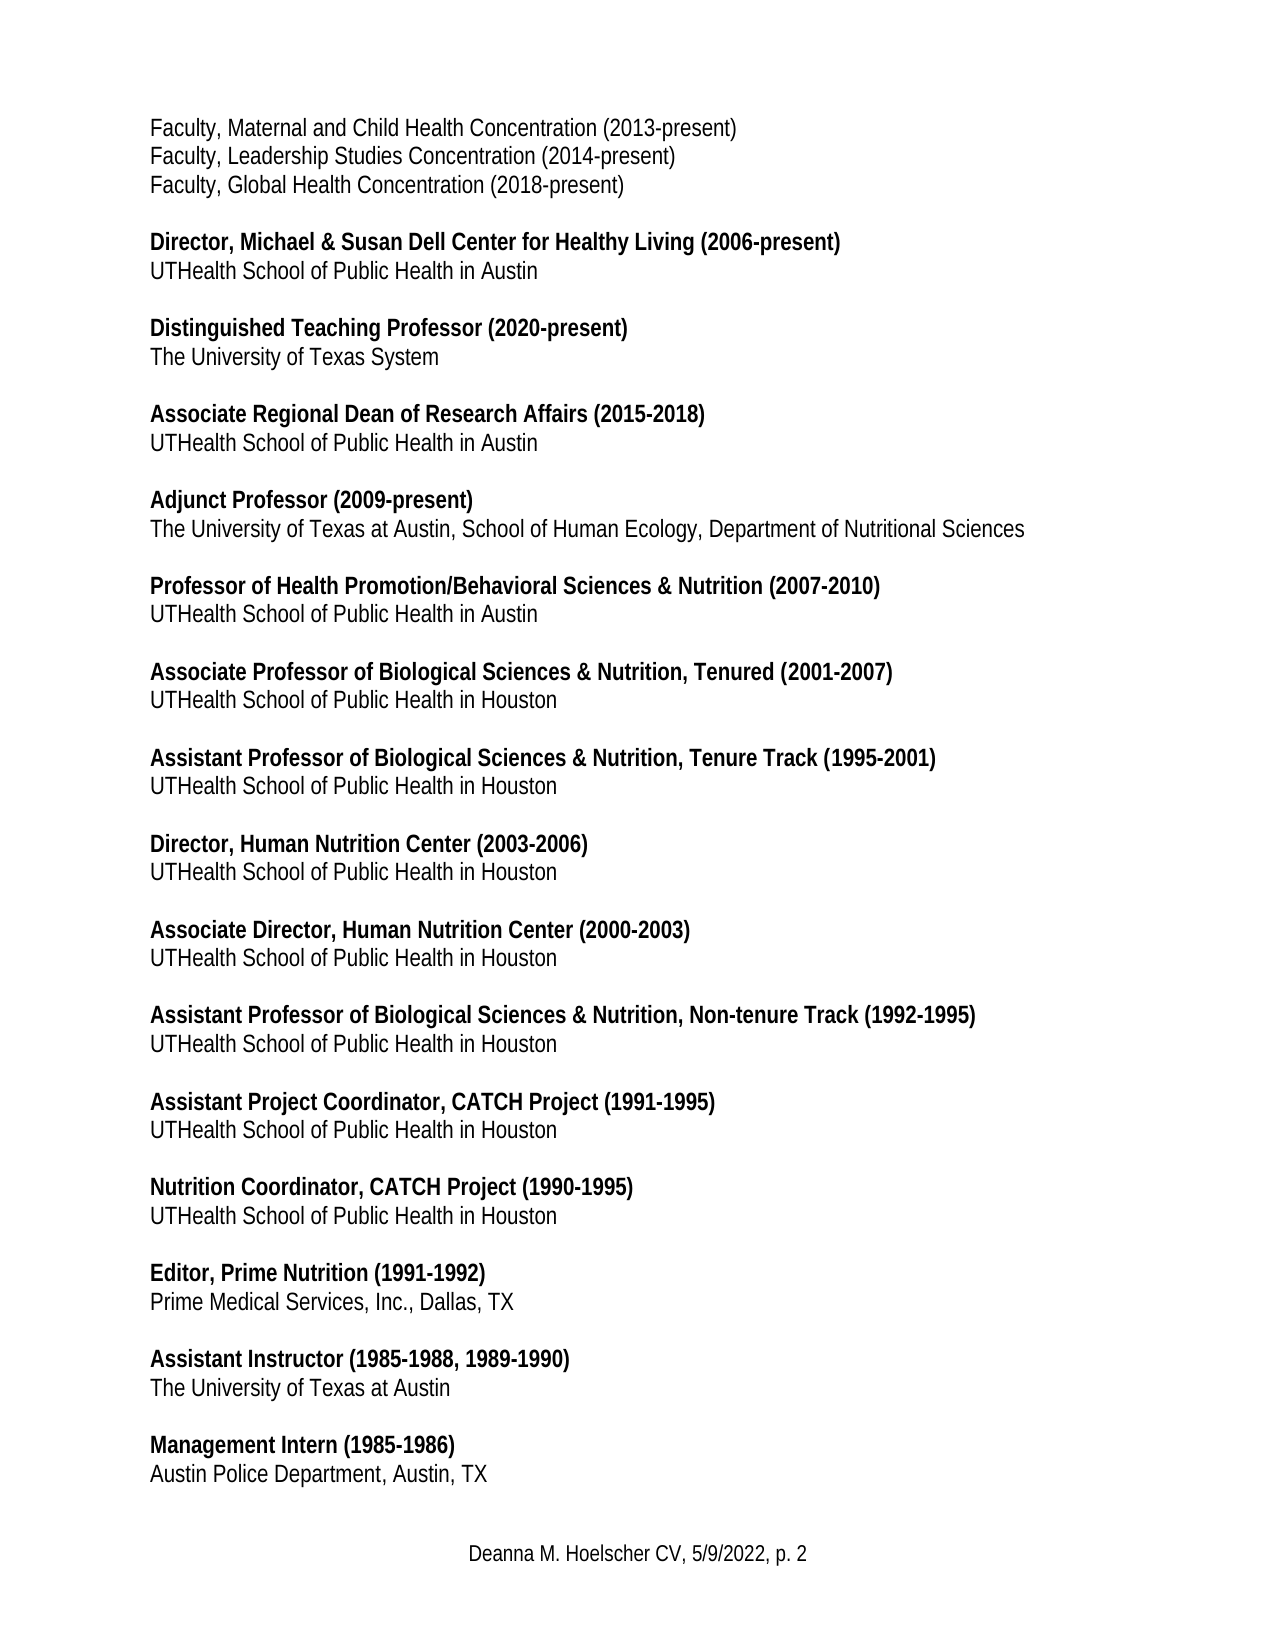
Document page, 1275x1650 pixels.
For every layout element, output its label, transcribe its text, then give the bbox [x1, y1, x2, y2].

text Management Intern (1985-1986) [150, 1430, 1125, 1459]
text UTHealth School of Public Health in Houston [150, 1029, 1125, 1058]
text UTHealth School of Public Health in Houston [150, 1201, 1125, 1230]
text Director, Human Nutrition Center (2003-2006) [150, 829, 1125, 857]
text UTHealth School of Public Health in Austin [150, 599, 1125, 628]
text Faculty, Leadership Studies Concentration (2014-present) [150, 141, 1125, 170]
text Director, Michael & Susan Dell Center for Healthy Living (2006-present) [150, 227, 1125, 256]
text UTHealth School of Public Health in Houston [150, 857, 1125, 886]
text Adjunct Professor (2009-present) [150, 485, 1125, 513]
text UTHealth School of Public Health in Houston [150, 685, 1125, 714]
text Associate Regional Dean of Research Affairs (2015-2018) [150, 399, 1125, 428]
text UTHealth School of Public Health in Houston [150, 771, 1125, 800]
text Nutrition Coordinator, CATCH Project (1990-1995) [150, 1172, 1125, 1201]
text Distinguished Teaching Professor (2020-present) [150, 313, 1125, 342]
text UTHealth School of Public Health in Houston [150, 1115, 1125, 1144]
text Associate Director, Human Nutrition Center (2000-2003) [150, 914, 1125, 943]
text Assistant Project Coordinator, CATCH Project (1991-1995) [150, 1086, 1125, 1115]
text Professor of Health Promotion/Behavioral Sciences & Nutrition (2007-2010) [150, 571, 1125, 599]
text UTHealth School of Public Health in Austin [150, 256, 1125, 284]
text Austin Police Department, Austin, TX [150, 1459, 1125, 1487]
text Assistant Instructor (1985-1988, 1989-1990) [150, 1344, 1125, 1373]
text UTHealth School of Public Health in Houston [150, 943, 1125, 972]
text Editor, Prime Nutrition (1991-1992) [150, 1258, 1125, 1287]
text Faculty, Maternal and Child Health Concentration (2013-present) [150, 112, 1125, 141]
text Prime Medical Services, Inc., Dallas, TX [150, 1287, 1125, 1316]
text The University of Texas System [150, 342, 1125, 370]
text The University of Texas at Austin, School of Human Ecology, Department of Nutritional Sciences [150, 513, 1125, 542]
text The University of Texas at Austin [150, 1373, 1125, 1402]
text Faculty, Global Health Concentration (2018-present) [150, 170, 1125, 198]
text UTHealth School of Public Health in Austin [150, 428, 1125, 456]
text Assistant Professor of Biological Sciences & Nutrition, Non-tenure Track (1992-1995) [150, 1001, 1125, 1029]
text Associate Professor of Biological Sciences & Nutrition, Tenured (2001-2007) [150, 657, 1125, 685]
text Assistant Professor of Biological Sciences & Nutrition, Tenure Track (1995-2001) [150, 743, 1125, 771]
